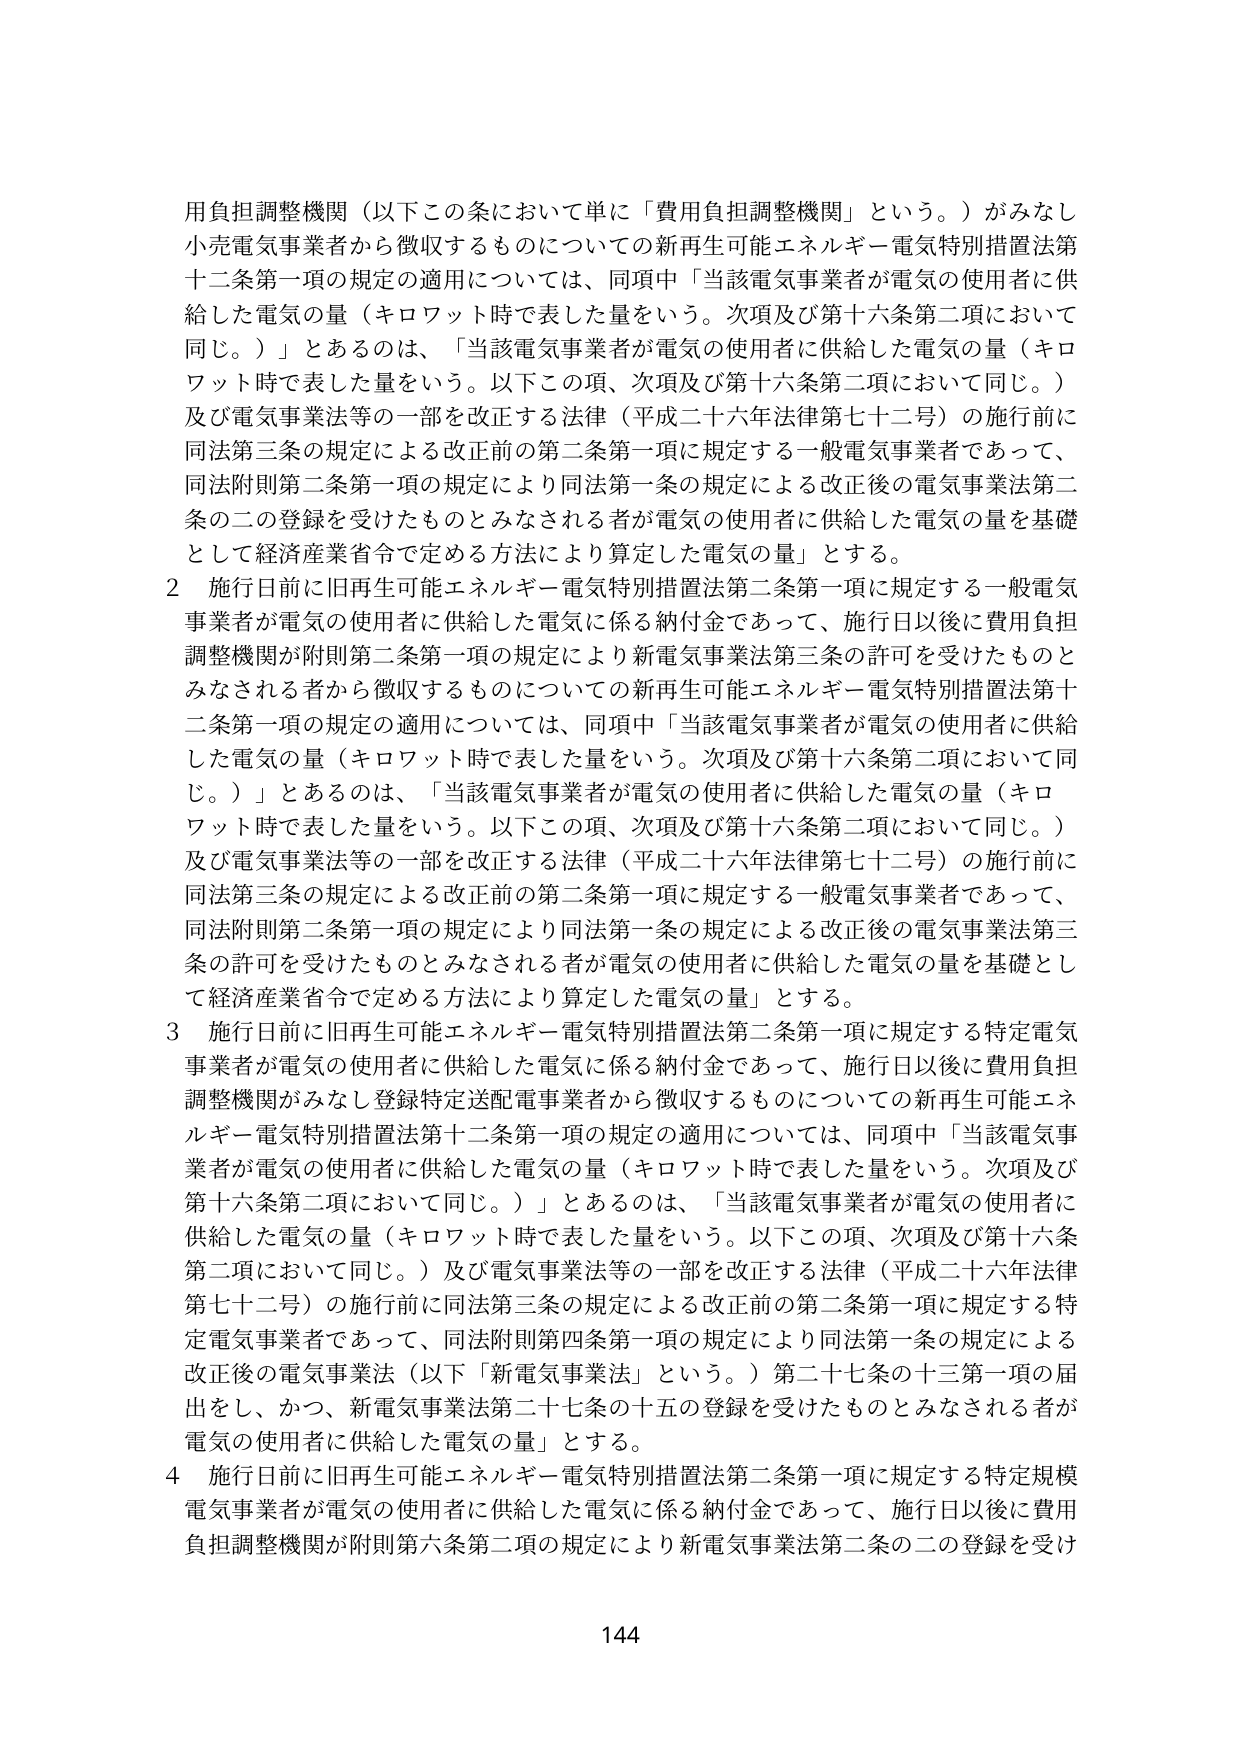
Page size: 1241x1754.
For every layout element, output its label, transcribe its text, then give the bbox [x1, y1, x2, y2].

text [161, 1458, 1079, 1560]
text ２ 施行日前に旧再生可能エネルギー電気特別措置法第二条第一項に規定する一般電気事業者が電気の使用者に供給した電気に係る納付金であって、施行日以後に費用負担調整機関が附則第二条第一項の規定により新電気事業法第三条の許可を受けたものとみなされる者から徴収するものについての新再生可能エネルギー電気特別措置法第十二条第一項の規定の適用については、同項中「当該電気事業者が電気の使用者に供給した電気の量（キロワット時で表した量をいう。次項及び第十六条第二項において同じ。）」とあるのは、「当該電気事業者が電気の使用者に供給した電気の量（キロワット時で表した量をいう。以下この項、次項及び第十六条第二項において同じ。）及び電気事業法等の一部を改正する法律（平成二十六年法律第七十二号）の施行前に同法第三条の規定による改正前の第二条第一項に規定する一般電気事業者であって、同法附則第二条第一項の規定により同法第一条の規定による改正後の電気事業法第三条の許可を受けたものとみなされる者が電気の使用者に供給した電気の量を基礎として経済産業省令で定める方法により算定した電気の量」とする。 [161, 569, 1079, 1014]
text ３ 施行日前に旧再生可能エネルギー電気特別措置法第二条第一項に規定する特定電気事業者が電気の使用者に供給した電気に係る納付金であって、施行日以後に費用負担調整機関がみなし登録特定送配電事業者から徴収するものについての新再生可能エネルギー電気特別措置法第十二条第一項の規定の適用については、同項中「当該電気事業者が電気の使用者に供給した電気の量（キロワット時で表した量をいう。次項及び第十六条第二項において同じ。）」とあるのは、「当該電気事業者が電気の使用者に供給した電気の量（キロワット時で表した量をいう。以下この項、次項及び第十六条第二項において同じ。）及び電気事業法等の一部を改正する法律（平成二十六年法律第七十二号）の施行前に同法第三条の規定による改正前の第二条第一項に規定する特定電気事業者であって、同法附則第四条第一項の規定により同法第一条の規定による改正後の電気事業法（以下「新電気事業法」という。）第二十七条の十三第一項の届出をし、かつ、新電気事業法第二十七条の十五の登録を受けたものとみなされる者が電気の使用者に供給した電気の量」とする。 [161, 1014, 1079, 1458]
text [161, 194, 1079, 569]
